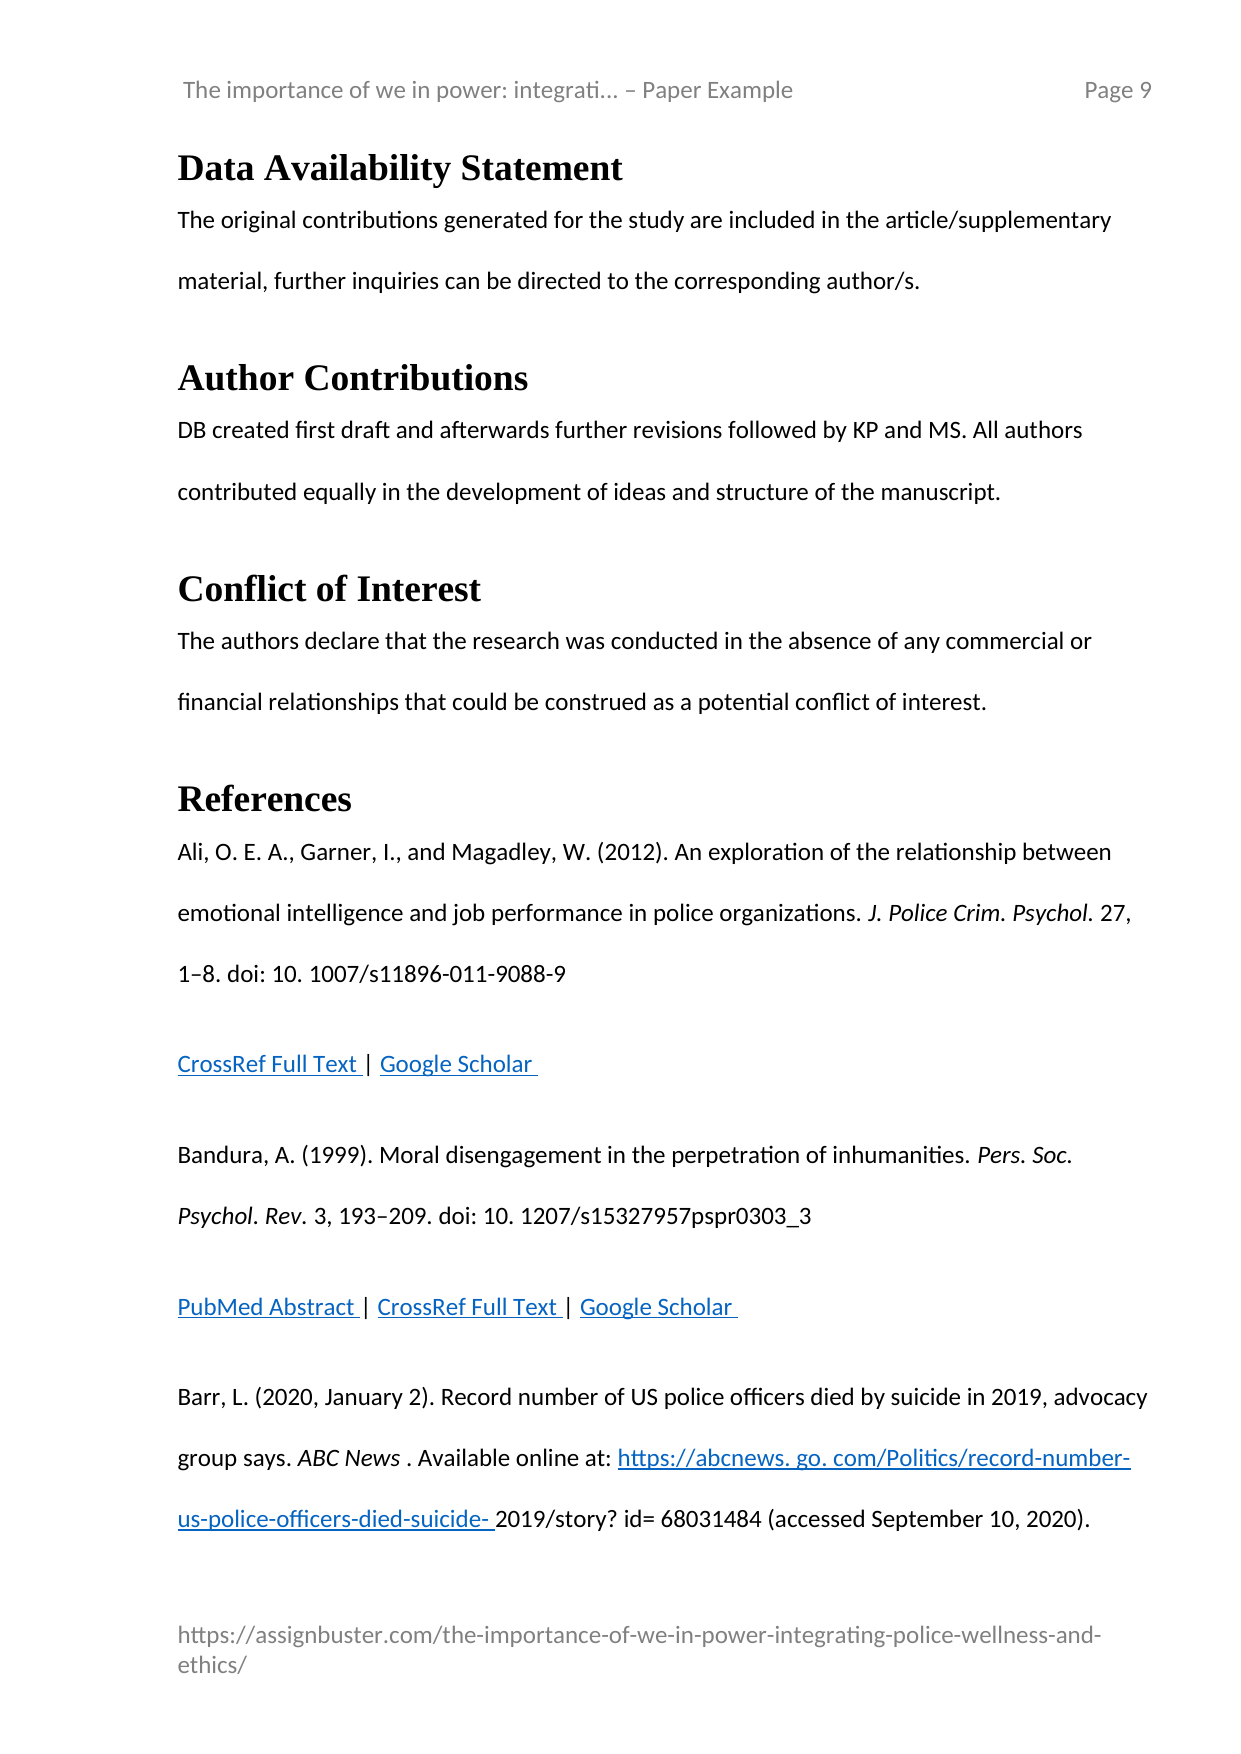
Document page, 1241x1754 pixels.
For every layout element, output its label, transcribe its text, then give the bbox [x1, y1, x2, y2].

text PubMed Abstract | CrossRef Full Text | Google Scholar [177, 1291, 1152, 1321]
subtitle Author Contributions [177, 356, 1152, 399]
text CrossRef Full Text | Google Scholar [177, 1048, 1152, 1079]
text DB created first draft and afterwards further revisions followed by KP and MS. All authors contributed equally in the development of ideas and structure of the manuscript. [177, 415, 1152, 506]
text The authors declare that the research was conducted in the absence of any commercial or financial relationships that could be construed as a potential conflict of interest. [177, 625, 1152, 717]
subtitle Data Availability Statement [177, 145, 1152, 188]
text The original contributions generated for the study are included in the article/supplementary material, further inquiries can be directed to the corresponding author/s. [177, 204, 1152, 296]
text Bandura, A. (1999). Moral disengagement in the perpetration of inhumanities. Pers. Soc. Psychol. Rev. 3, 193–209. doi: 10. 1207/s15327957pspr0303_3 [177, 1139, 1152, 1231]
text Barr, L. (2020, January 2). Record number of US police officers died by suicide in 2019, advocacy group says. ABC News . Available online at: https://abcnews. go. com/Politics/record-number-us-police-officers-died-suicide- 2019/story? id= 68031484 (accessed September 10, 2020). [177, 1381, 1152, 1534]
subtitle Conflict of Interest [177, 566, 1152, 609]
text Ali, O. E. A., Garner, I., and Magadley, W. (2012). An exploration of the relationship between emotional intelligence and job performance in police organizations. J. Police Crim. Psychol. 27, 1–8. doi: 10. 1007/s11896-011-9088-9 [177, 836, 1152, 988]
subtitle References [177, 777, 1152, 820]
